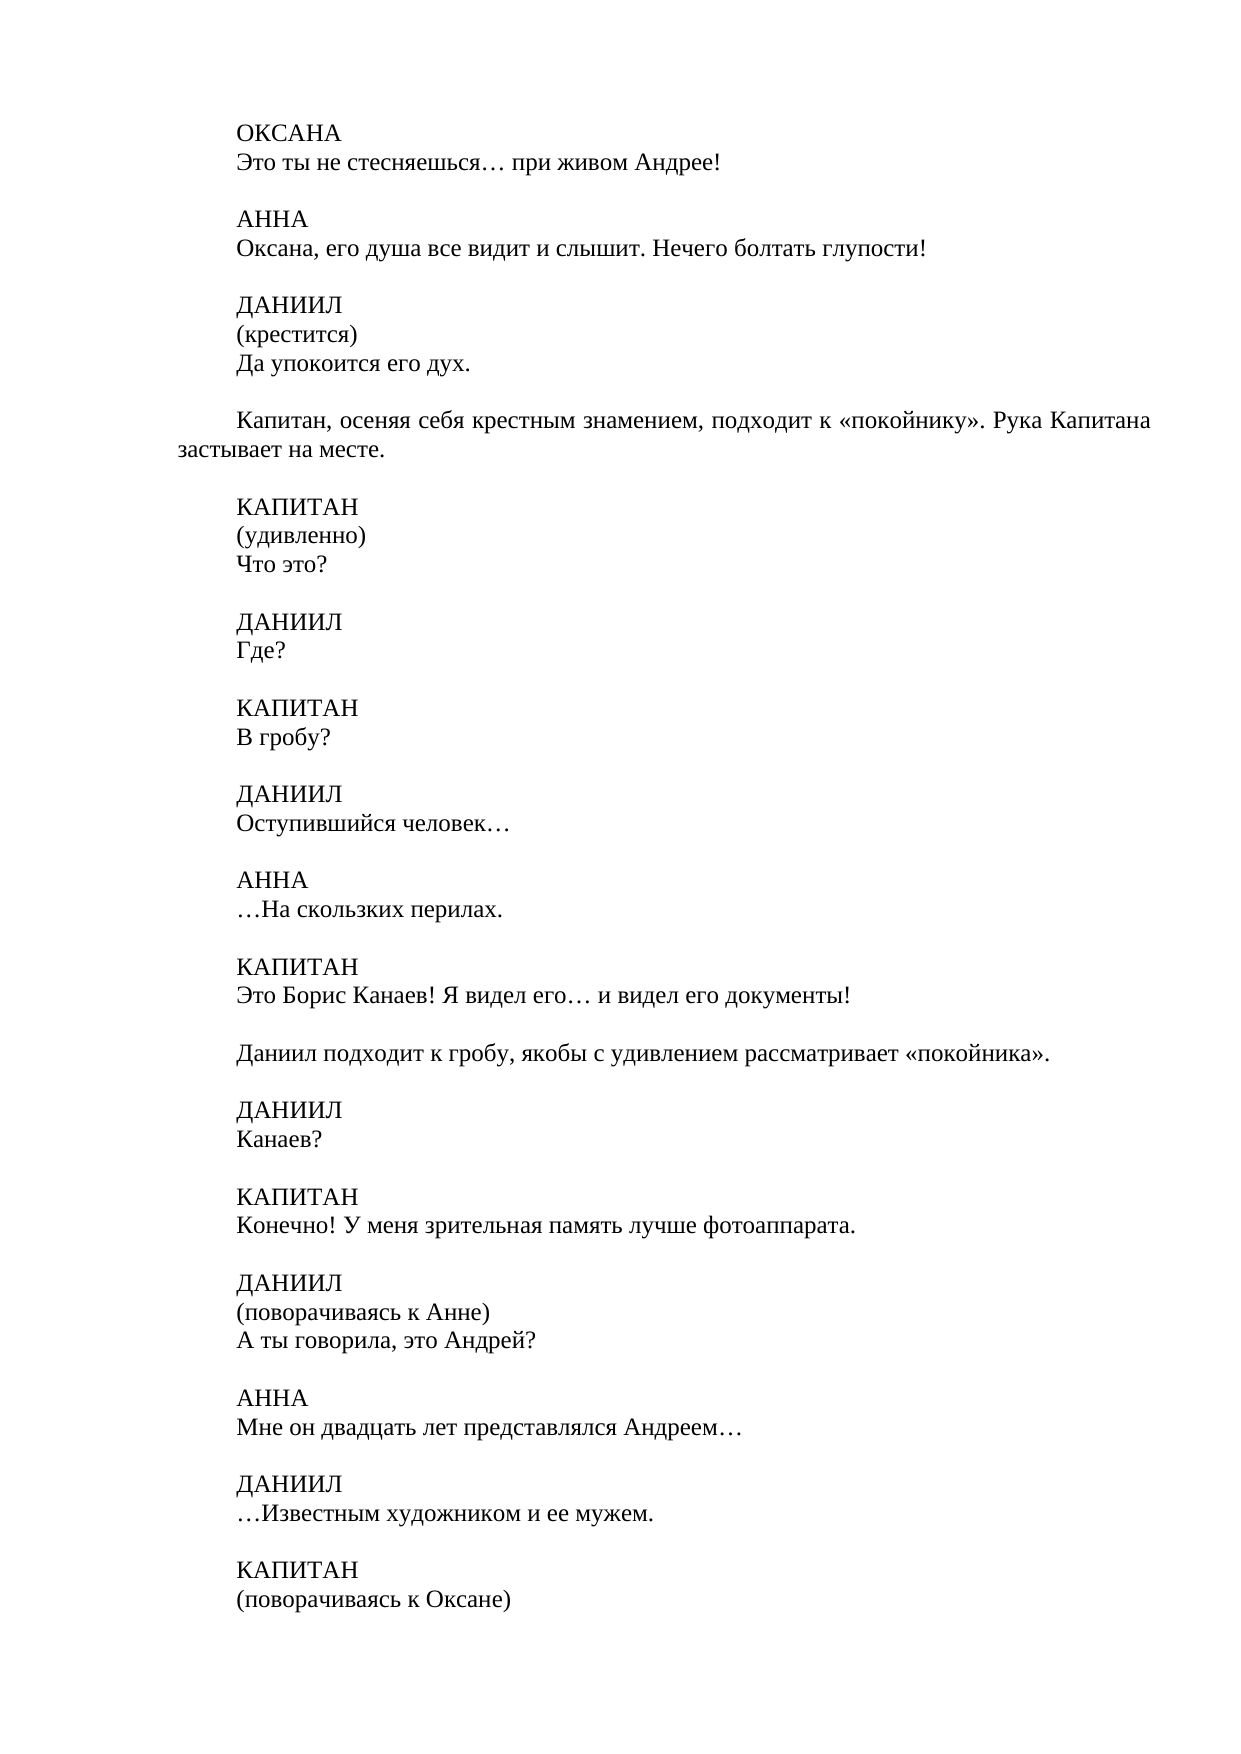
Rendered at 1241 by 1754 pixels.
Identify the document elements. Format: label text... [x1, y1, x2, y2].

text Оксана, его душа все видит и слышит. Нечего болтать глупости! [177, 233, 1152, 262]
text Это Борис Канаев! Я видел его… и видел его документы! [177, 981, 1152, 1009]
text КАПИТАН [177, 693, 1152, 722]
text (поворачиваясь к Оксане) [177, 1584, 1152, 1613]
text Оступившийся человек… [177, 808, 1152, 837]
text АННА [177, 866, 1152, 894]
text КАПИТАН [177, 1556, 1152, 1584]
text Мне он двадцать лет представлялся Андреем… [177, 1412, 1152, 1441]
text ОКСАНА [177, 118, 1152, 147]
text …На скользких перилах. [177, 894, 1152, 923]
text (крестится) [177, 319, 1152, 348]
text Да упокоится его дух. [177, 348, 1152, 377]
text Что это? [177, 549, 1152, 578]
text Канаев? [177, 1124, 1152, 1153]
text АННА [177, 1383, 1152, 1412]
text КАПИТАН [177, 492, 1152, 521]
text (удивленно) [177, 521, 1152, 549]
text ДАНИИЛ [177, 1096, 1152, 1124]
text ДАНИИЛ [177, 607, 1152, 636]
text Это ты не стесняешься… при живом Андрее! [177, 147, 1152, 176]
text ДАНИИЛ [177, 291, 1152, 319]
text Даниил подходит к гробу, якобы с удивлением рассматривает «покойника». [177, 1038, 1152, 1067]
text ДАНИИЛ [177, 1469, 1152, 1498]
text ДАНИИЛ [177, 779, 1152, 808]
text Капитан, осеняя себя крестным знамением, подходит к «покойнику». Рука Капитана застывает на месте. [177, 406, 1152, 463]
text Где? [177, 636, 1152, 664]
text КАПИТАН [177, 1182, 1152, 1211]
text КАПИТАН [177, 952, 1152, 981]
text АННА [177, 204, 1152, 233]
text В гробу? [177, 722, 1152, 751]
text ДАНИИЛ [177, 1268, 1152, 1297]
text Конечно! У меня зрительная память лучше фотоаппарата. [177, 1211, 1152, 1239]
text …Известным художником и ее мужем. [177, 1498, 1152, 1527]
text (поворачиваясь к Анне) [177, 1297, 1152, 1326]
text А ты говорила, это Андрей? [177, 1326, 1152, 1354]
